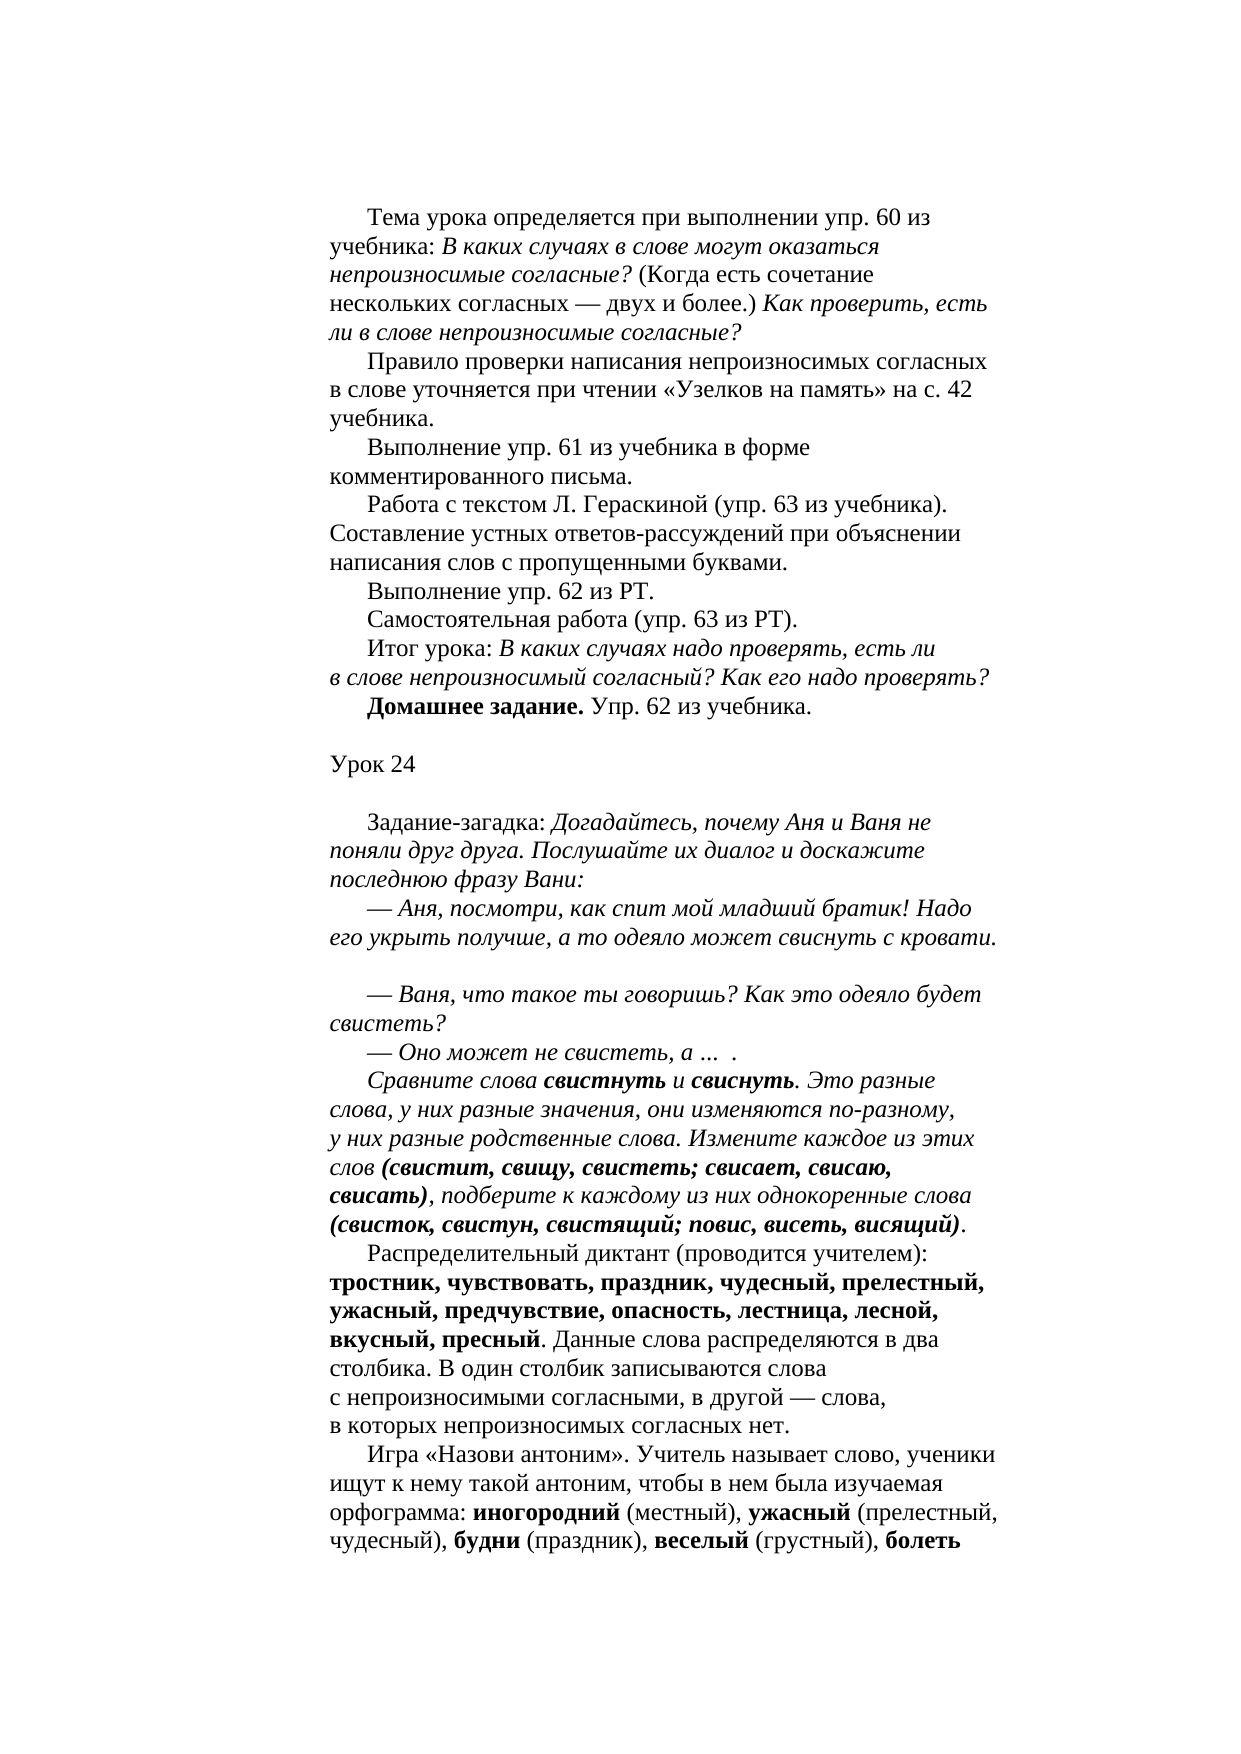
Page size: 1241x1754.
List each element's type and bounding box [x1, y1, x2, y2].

table_header [275, 118, 1054, 1636]
